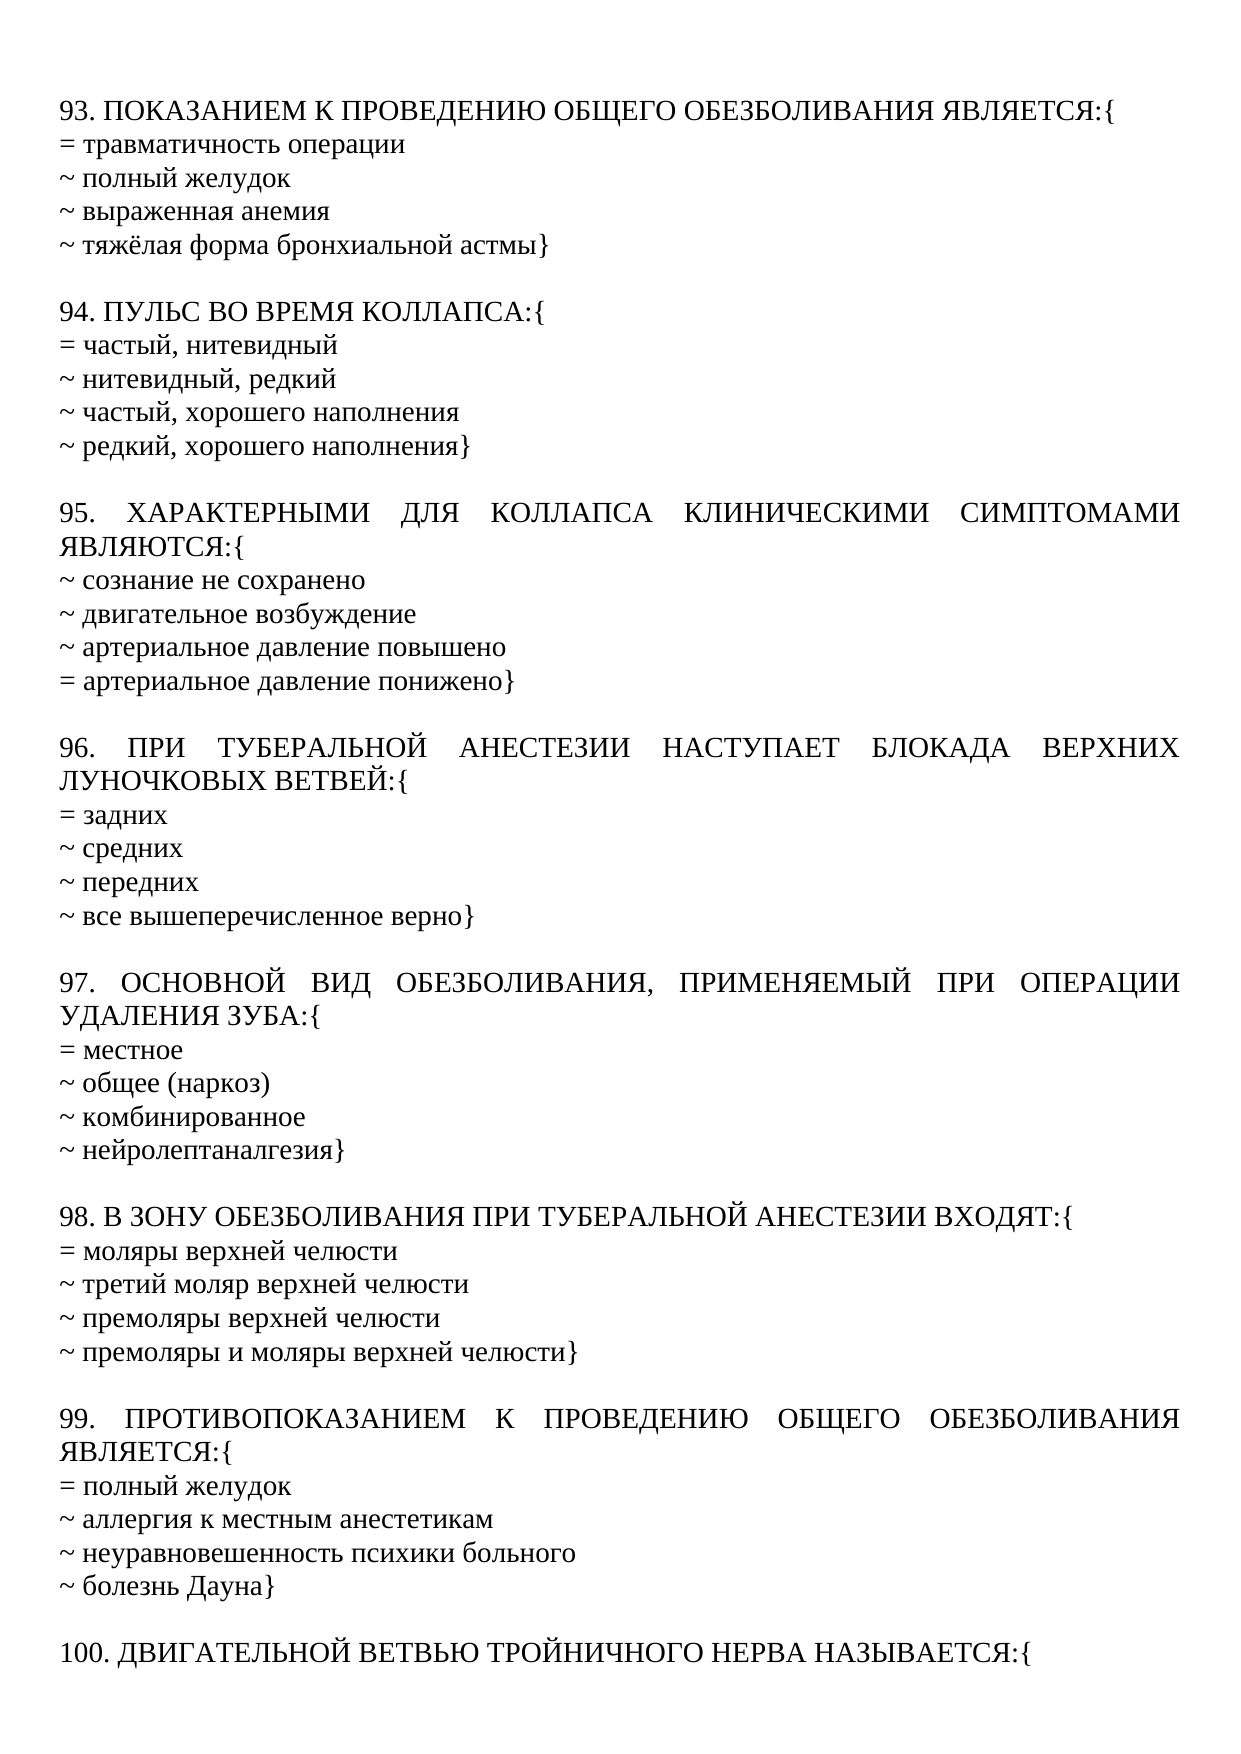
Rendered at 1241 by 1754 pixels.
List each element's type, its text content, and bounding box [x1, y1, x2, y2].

text 100. ДВИГАТЕЛЬНОЙ ВЕТВЬЮ ТРОЙНИЧНОГО НЕРВА НАЗЫВАЕТСЯ:{ [59, 1636, 1181, 1669]
text ~ комбинированное [59, 1099, 1181, 1132]
text = задних [59, 797, 1181, 831]
text ~ выраженная анемия [59, 193, 1181, 227]
text ~ двигательное возбуждение [59, 596, 1181, 629]
text ~ нейролептаналгезия} [59, 1132, 1181, 1166]
text = полный желудок [59, 1468, 1181, 1501]
text ~ полный желудок [59, 160, 1181, 193]
text ~ частый, хорошего наполнения [59, 394, 1181, 428]
text ~ тяжёлая форма бронхиальной астмы} [59, 227, 1181, 260]
text ~ премоляры и моляры верхней челюсти} [59, 1334, 1181, 1367]
text 97. ОСНОВНОЙ ВИД ОБЕЗБОЛИВАНИЯ, ПРИМЕНЯЕМЫЙ ПРИ ОПЕРАЦИИ УДАЛЕНИЯ ЗУБА:{ [59, 965, 1181, 1032]
text = артериальное давление понижено} [59, 663, 1181, 696]
text ~ нитевидный, редкий [59, 361, 1181, 394]
text ~ редкий, хорошего наполнения} [59, 428, 1181, 462]
text ~ общее (наркоз) [59, 1065, 1181, 1099]
text 99. ПРОТИВОПОКАЗАНИЕМ К ПРОВЕДЕНИЮ ОБЩЕГО ОБЕЗБОЛИВАНИЯ ЯВЛЯЕТСЯ:{ [59, 1401, 1181, 1468]
text ~ неуравновешенность психики больного [59, 1535, 1181, 1568]
text ~ сознание не сохранено [59, 562, 1181, 596]
text ~ средних [59, 831, 1181, 864]
text 94. ПУЛЬС ВО ВРЕМЯ КОЛЛАПСА:{ [59, 294, 1181, 327]
text = травматичность операции [59, 126, 1181, 160]
text = частый, нитевидный [59, 327, 1181, 361]
text 93. ПОКАЗАНИЕМ К ПРОВЕДЕНИЮ ОБЩЕГО ОБЕЗБОЛИВАНИЯ ЯВЛЯЕТСЯ:{ [59, 93, 1181, 126]
text ~ премоляры верхней челюсти [59, 1300, 1181, 1334]
text 98. В ЗОНУ ОБЕЗБОЛИВАНИЯ ПРИ ТУБЕРАЛЬНОЙ АНЕСТЕЗИИ ВХОДЯТ:{ [59, 1199, 1181, 1233]
text ~ все вышеперечисленное верно} [59, 898, 1181, 931]
text ~ аллергия к местным анестетикам [59, 1501, 1181, 1535]
text = местное [59, 1032, 1181, 1065]
text 96. ПРИ ТУБЕРАЛЬНОЙ АНЕСТЕЗИИ НАСТУПАЕТ БЛОКАДА ВЕРХНИХ ЛУНОЧКОВЫХ ВЕТВЕЙ:{ [59, 730, 1181, 797]
text ~ артериальное давление повышено [59, 629, 1181, 663]
text ~ передних [59, 864, 1181, 898]
text 95. ХАРАКТЕРНЫМИ ДЛЯ КОЛЛАПСА КЛИНИЧЕСКИМИ СИМПТОМАМИ ЯВЛЯЮТСЯ:{ [59, 495, 1181, 562]
text ~ болезнь Дауна} [59, 1568, 1181, 1602]
text ~ третий моляр верхней челюсти [59, 1267, 1181, 1300]
text = моляры верхней челюсти [59, 1233, 1181, 1267]
